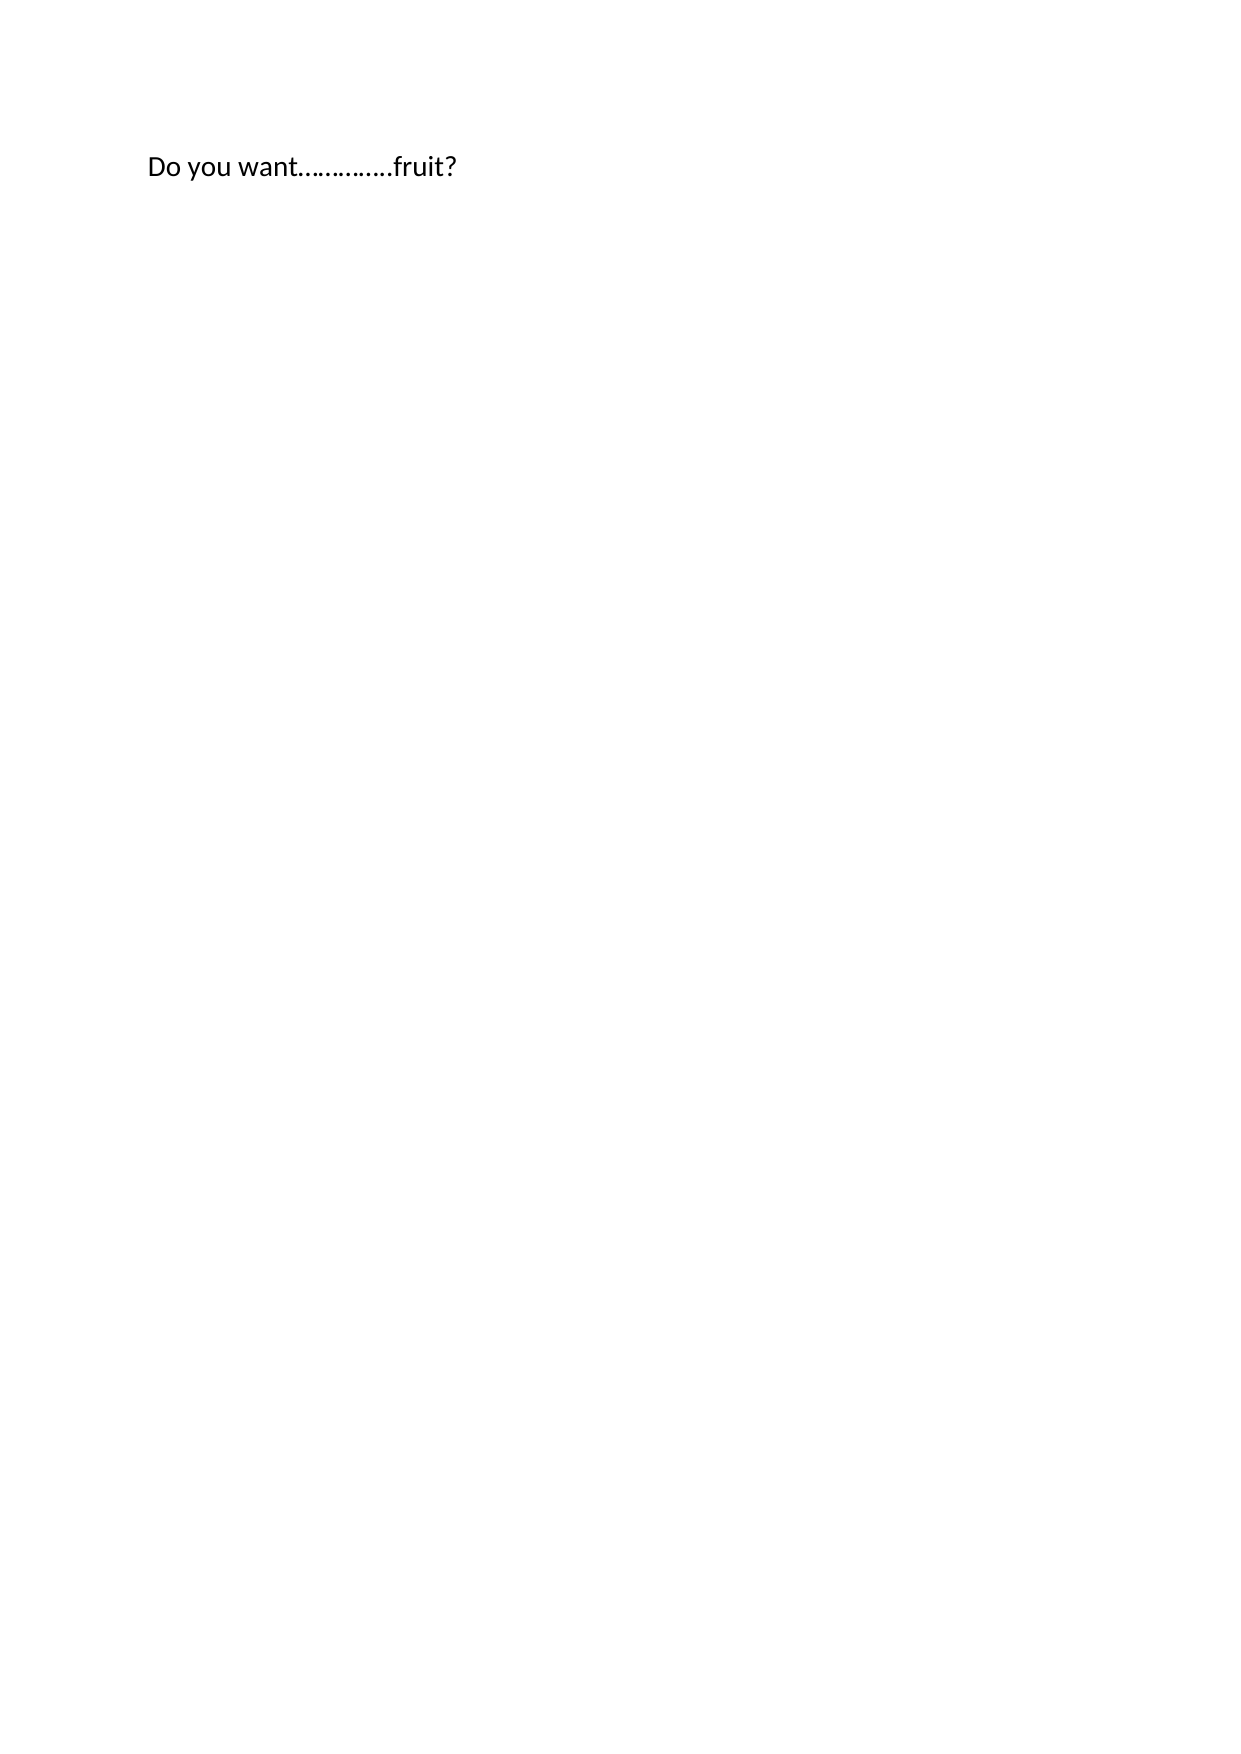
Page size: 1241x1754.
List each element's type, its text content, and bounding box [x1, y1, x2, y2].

text Do you want…………..fruit? [148, 148, 1093, 183]
